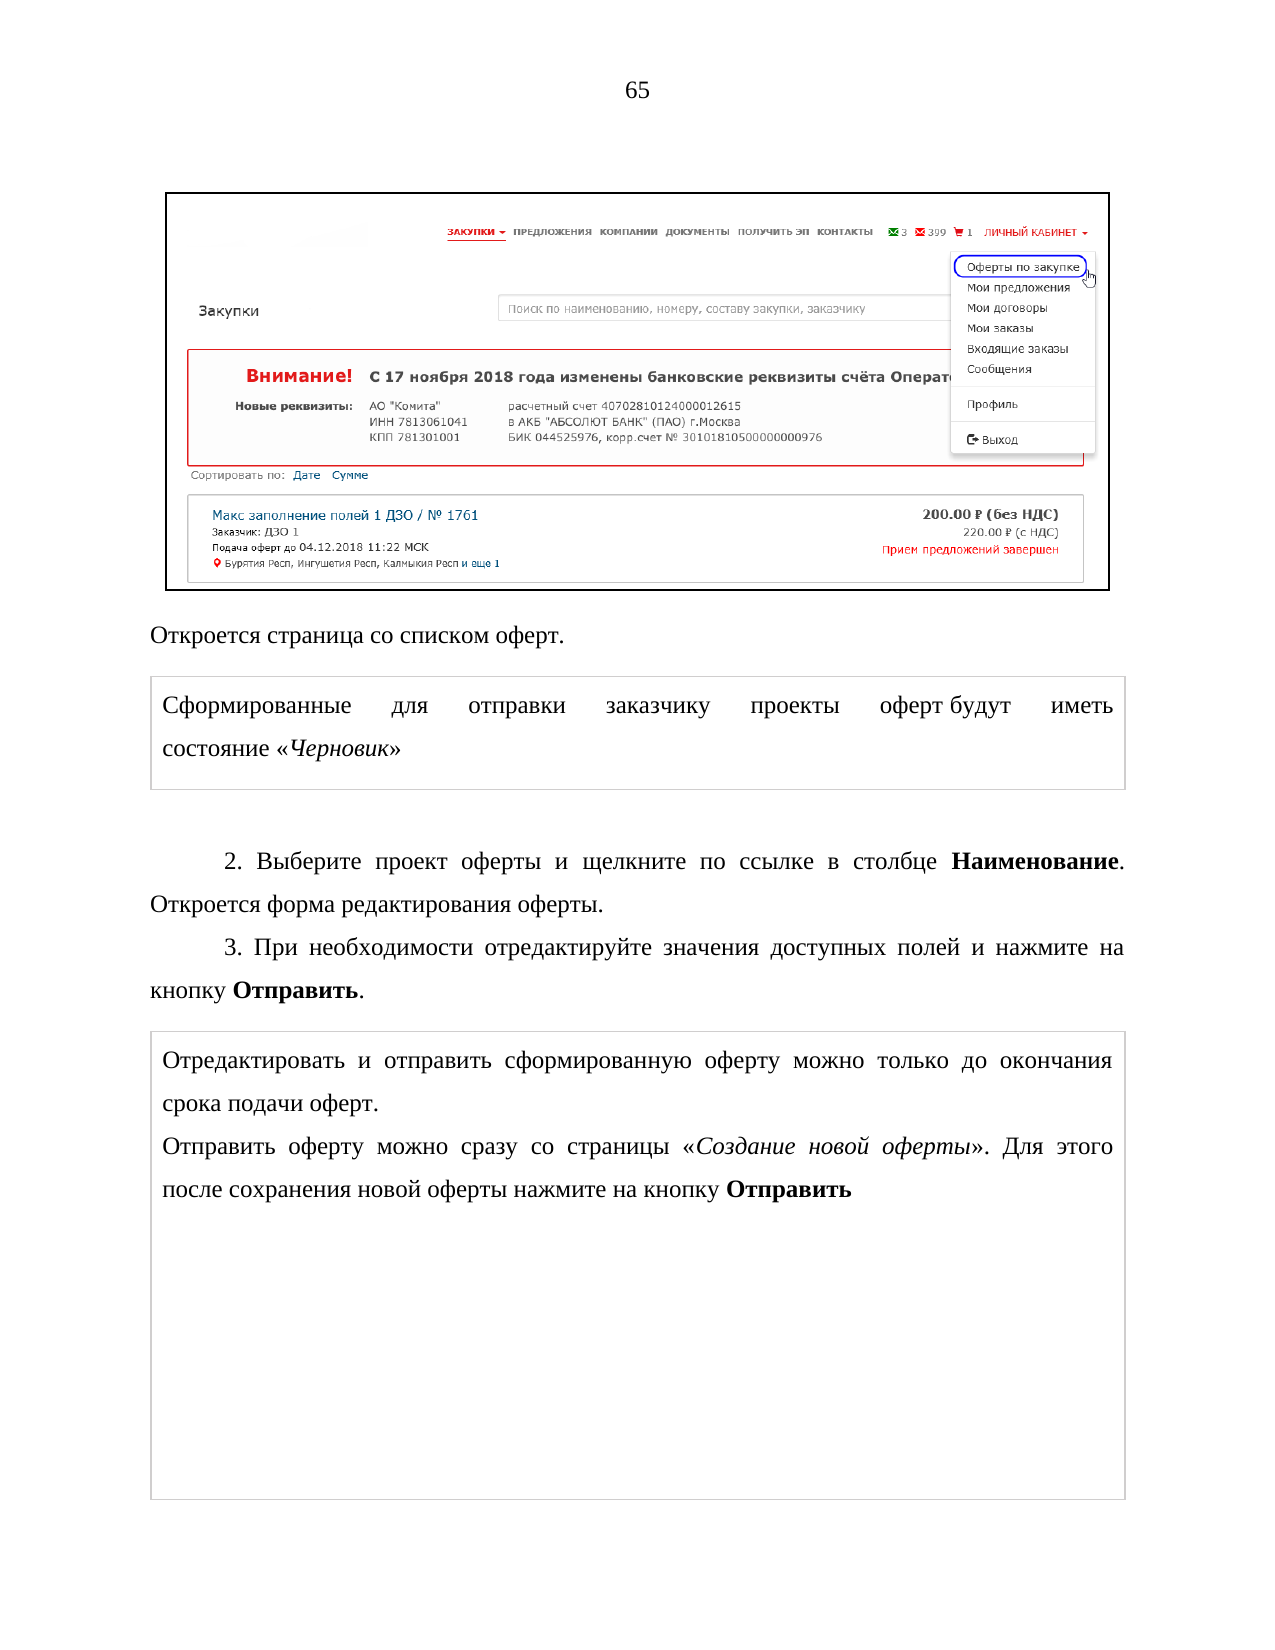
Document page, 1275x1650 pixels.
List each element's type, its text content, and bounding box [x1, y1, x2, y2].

text Откроется страница со списком оферт. [150, 620, 1125, 649]
table_header Сформированные для отправки заказчику проекты оферт будут иметь состояние «Черновик» [152, 677, 1124, 788]
text 2. Выберите проект оферты и щелкните по ссылке в столбце Наименование. Откроется форма редактирования оферты. [150, 846, 1125, 918]
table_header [152, 1032, 1124, 1498]
picture [167, 194, 1108, 589]
text 3. При необходимости отредактируйте значения доступных полей и нажмите на кнопку Отправить. [150, 932, 1125, 1004]
